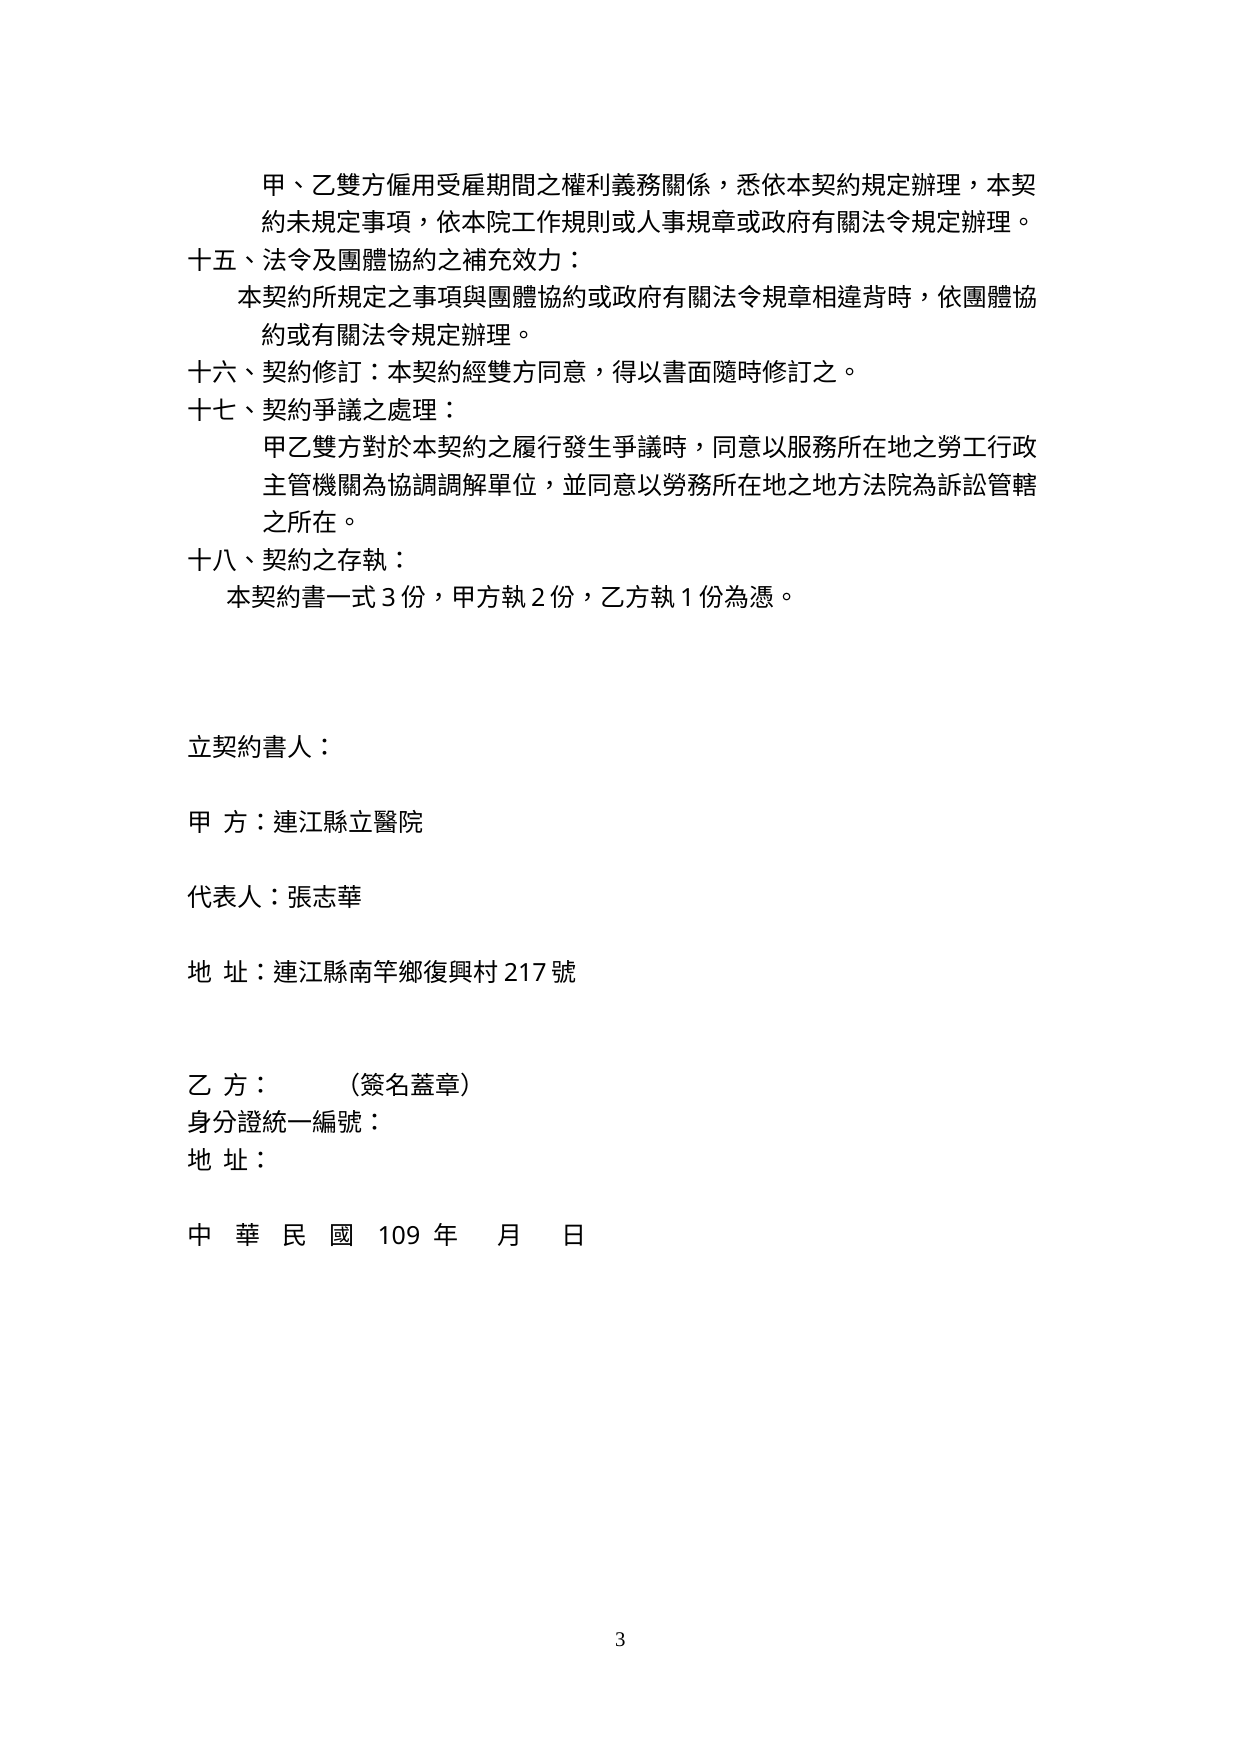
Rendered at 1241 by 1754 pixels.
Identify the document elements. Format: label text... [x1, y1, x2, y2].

text 地 址：連江縣南竿鄉復興村217號 [187, 952, 1053, 989]
text 本契約書一式3份，甲方執2份，乙方執1份為憑。 [187, 577, 1053, 614]
text 十六、契約修訂：本契約經雙方同意，得以書面隨時修訂之。 [187, 352, 1053, 389]
text 中 華 民 國 109 年 月 日 [187, 1214, 1053, 1252]
text 甲乙雙方對於本契約之履行發生爭議時，同意以服務所在地之勞工行政主管機關為協調調解單位，並同意以勞務所在地之地方法院為訴訟管轄之所在。 [262, 427, 1053, 539]
text 地 址： [187, 1139, 1053, 1177]
text 代表人：張志華 [187, 877, 1053, 914]
text 乙 方： （簽名蓋章） [187, 1064, 1053, 1102]
text 甲、乙雙方僱用受雇期間之權利義務關係，悉依本契約規定辦理，本契約未規定事項，依本院工作規則或人事規章或政府有關法令規定辦理。 [261, 164, 1053, 239]
text 十八、契約之存執： [187, 539, 1053, 577]
text 十五、法令及團體協約之補充效力： [187, 239, 1053, 277]
text 十七、契約爭議之處理： [187, 389, 1053, 427]
text 身分證統一編號： [187, 1102, 1053, 1139]
text 立契約書人： [187, 727, 1053, 764]
text 本契約所規定之事項與團體協約或政府有關法令規章相違背時，依團體協約或有關法令規定辦理。 [211, 277, 1053, 352]
text 甲 方：連江縣立醫院 [187, 802, 1053, 839]
